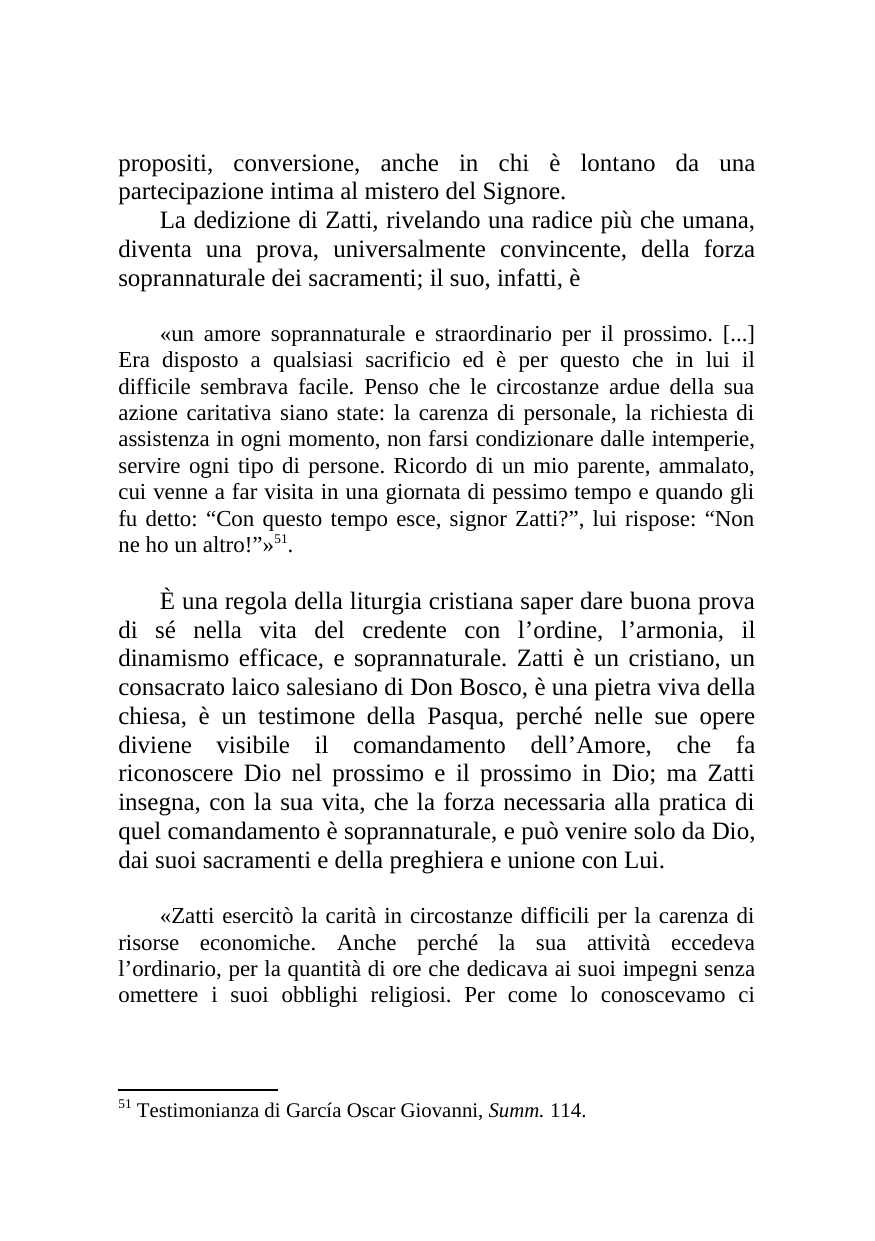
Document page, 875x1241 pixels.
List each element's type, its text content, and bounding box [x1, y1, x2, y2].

text È una regola della liturgia cristiana saper dare buona prova di sé nella vita del credente con l’ordine, l’armonia, il dinamismo efficace, e soprannaturale. Zatti è un cristiano, un consacrato laico salesiano di Don Bosco, è una pietra viva della chiesa, è un testimone della Pasqua, perché nelle sue opere diviene visibile il comandamento dell’Amore, che fa riconoscere Dio nel prossimo e il prossimo in Dio; ma Zatti insegna, con la sua vita, che la forza necessaria alla pratica di quel comandamento è soprannaturale, e può venire solo da Dio, dai suoi sacramenti e della preghiera e unione con Lui. [118, 586, 756, 873]
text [118, 148, 756, 205]
text «un amore soprannaturale e straordinario per il prossimo. [...] Era disposto a qualsiasi sacrificio ed è per questo che in lui il difficile sembrava facile. Penso che le circostanze ardue della sua azione caritativa siano state: la carenza di personale, la richiesta di assistenza in ogni momento, non farsi condizionare dalle intemperie, servire ogni tipo di persone. Ricordo di un mio parente, ammalato, cui venne a far visita in una giornata di pessimo tempo e quando gli fu detto: “Con questo tempo esce, signor Zatti?”, lui rispose: “Non ne ho un altro!”». [118, 320, 756, 557]
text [118, 902, 756, 1008]
text La dedizione di Zatti, rivelando una radice più che umana, diventa una prova, universalmente convincente, della forza soprannaturale dei sacramenti; il suo, infatti, è [118, 205, 756, 291]
